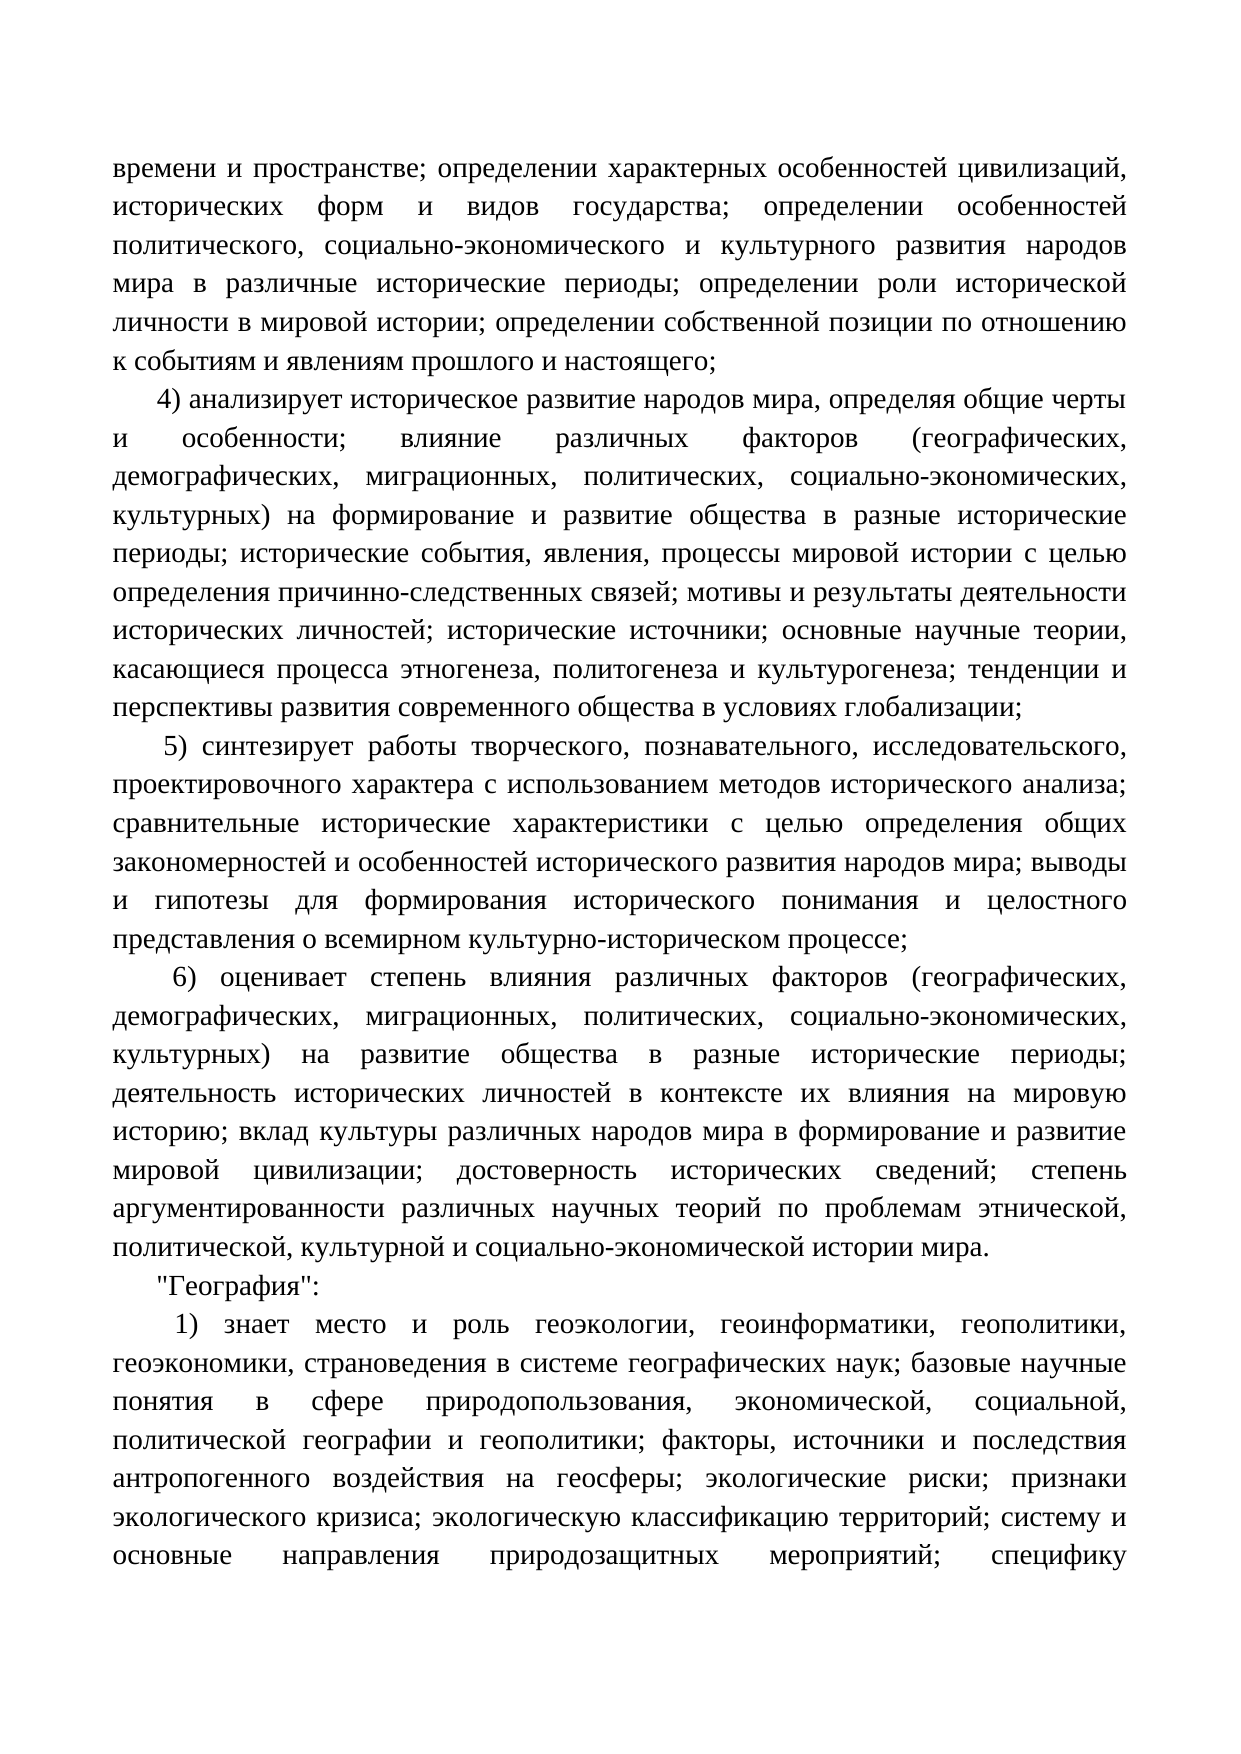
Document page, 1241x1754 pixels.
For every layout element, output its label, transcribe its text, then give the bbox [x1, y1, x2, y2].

text 5) синтезирует работы творческого, познавательного, исследовательского, проектировочного характера с использованием методов исторического анализа; сравнительные исторические характеристики с целью определения общих закономерностей и особенностей исторического развития народов мира; выводы и гипотезы для формирования исторического понимания и целостного представления о всемирном культурно-историческом процессе; [112, 728, 1128, 954]
text 4) анализирует историческое развитие народов мира, определяя общие черты и особенности; влияние различных факторов (географических, демографических, миграционных, политических, социально-экономических, культурных) на формирование и развитие общества в разные исторические периоды; исторические события, явления, процессы мировой истории с целью определения причинно-следственных связей; мотивы и результаты деятельности исторических личностей; исторические источники; основные научные теории, касающиеся процесса этногенеза, политогенеза и культурогенеза; тенденции и перспективы развития современного общества в условиях глобализации; [112, 381, 1128, 723]
text 6) оценивает степень влияния различных факторов (географических, демографических, миграционных, политических, социально-экономических, культурных) на развитие общества в разные исторические периоды; деятельность исторических личностей в контексте их влияния на мировую историю; вклад культуры различных народов мира в формирование и развитие мировой цивилизации; достоверность исторических сведений; степень аргументированности различных научных теорий по проблемам этнической, политической, культурной и социально-экономической истории мира. [112, 959, 1128, 1263]
text "География": [112, 1268, 1128, 1301]
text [112, 150, 1128, 376]
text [112, 1306, 1128, 1571]
